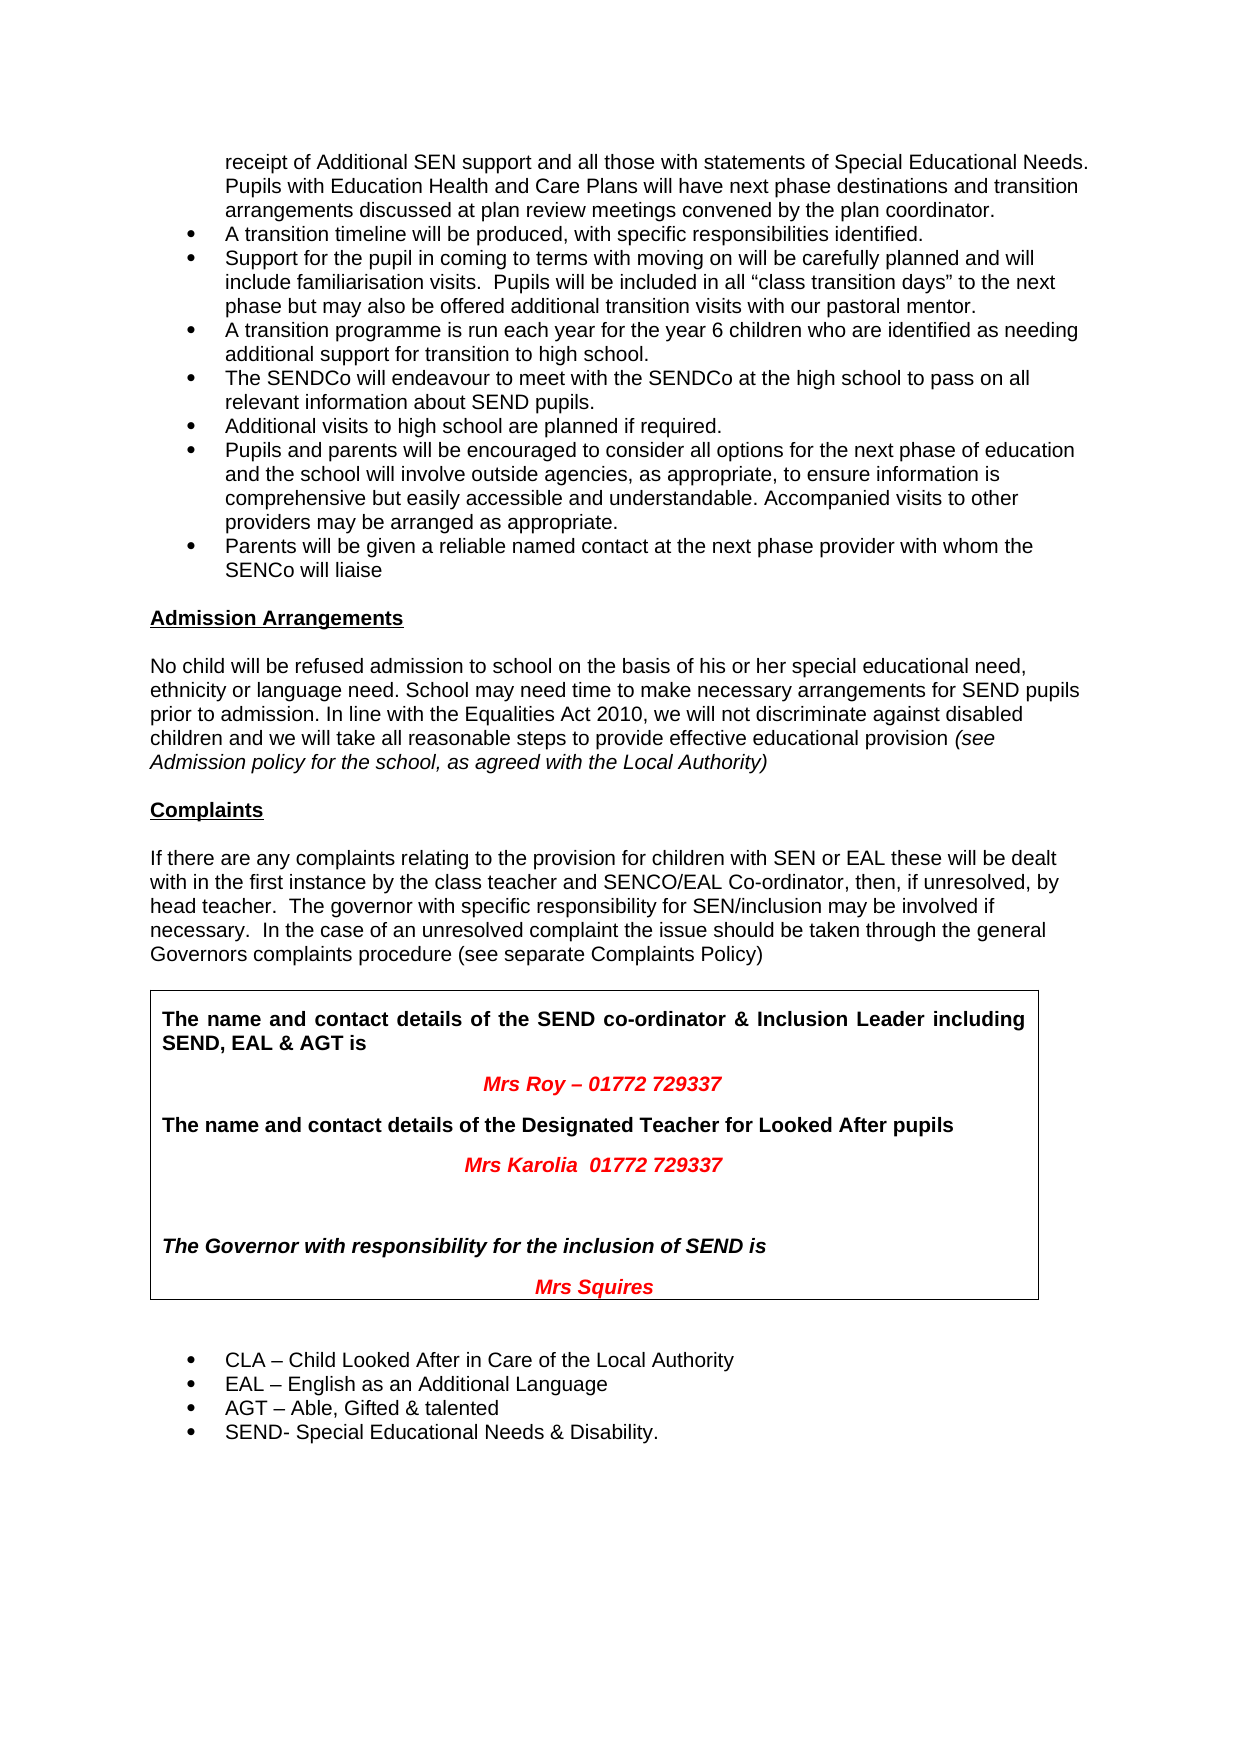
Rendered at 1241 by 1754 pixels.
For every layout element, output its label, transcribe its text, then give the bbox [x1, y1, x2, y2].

subtitle Admission Arrangements [150, 606, 1090, 630]
list Additional visits to high school are planned if required. [187, 414, 1090, 438]
text If there are any complaints relating to the provision for children with SEN or EAL these will be dealt with in the first instance by the class teacher and SENCO/EAL Co-ordinator, then, if unresolved, by head teacher. The governor with specific responsibility for SEN/inclusion may be involved if necessary. In the case of an unresolved complaint the issue should be taken through the general Governors complaints procedure (see separate Complaints Policy) [150, 846, 1090, 965]
list Parents will be given a reliable named contact at the next phase provider with whom the SENCo will liaise [187, 534, 1090, 582]
list SEND- Special Educational Needs & Disability. [187, 1420, 1090, 1444]
list Support for the pupil in coming to terms with moving on will be carefully planned and will include familiarisation visits. Pupils will be included in all “class transition days” to the next phase but may also be offered additional transition visits with our pastoral mentor. [187, 246, 1090, 318]
list A transition timeline will be produced, with specific responsibilities identified. [187, 222, 1090, 246]
text No child will be refused admission to school on the basis of his or her special educational need, ethnicity or language need. School may need time to make necessary arrangements for SEND pupils prior to admission. In line with the Equalities Act 2010, we will not discriminate against disabled children and we will take all reasonable steps to provide effective educational provision (see Admission policy for the school, as agreed with the Local Authority) [150, 654, 1090, 774]
list The SENDCo will endeavour to meet with the SENDCo at the high school to pass on all relevant information about SEND pupils. [187, 366, 1090, 414]
list CLA – Child Looked After in Care of the Local Authority [187, 1348, 1090, 1372]
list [187, 150, 1090, 222]
table_header The name and contact details of the SEND co-ordinator & Inclusion Leader including SEND, EAL & AGT is Mrs Roy – 01772 729337 The name and contact details of the Designated Teacher for Looked After pupils Mrs Karolia 01772 729337 The Governor with responsibility for the inclusion of SEND is Mrs Squires [151, 991, 1038, 1299]
list AGT – Able, Gifted & talented [187, 1396, 1090, 1420]
list EAL – English as an Additional Language [187, 1372, 1090, 1396]
subtitle Complaints [150, 798, 1090, 822]
list Pupils and parents will be encouraged to consider all options for the next phase of education and the school will involve outside agencies, as appropriate, to ensure information is comprehensive but easily accessible and understandable. Accompanied visits to other providers may be arranged as appropriate. [187, 438, 1090, 534]
list A transition programme is run each year for the year 6 children who are identified as needing additional support for transition to high school. [187, 318, 1090, 366]
